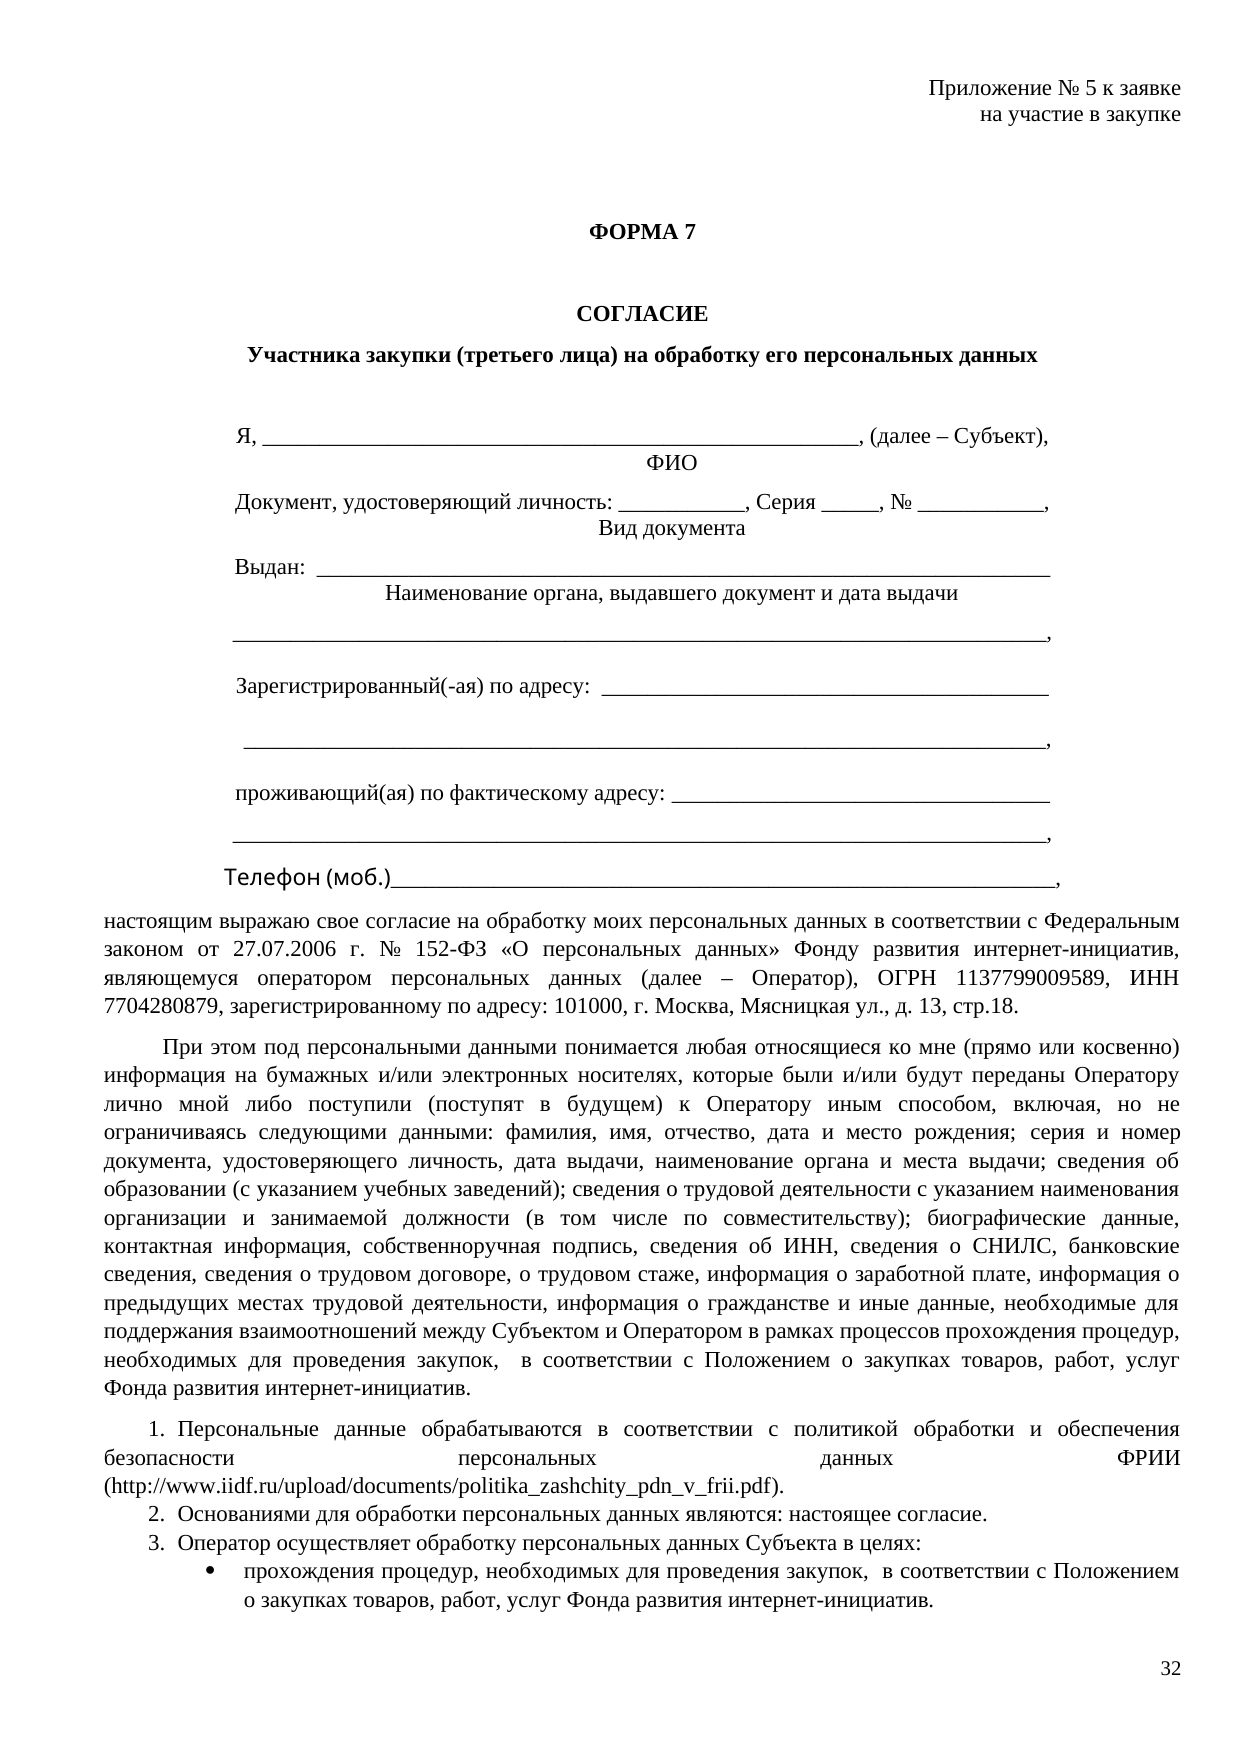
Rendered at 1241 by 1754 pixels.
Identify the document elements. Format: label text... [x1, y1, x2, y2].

text При этом под персональными данными понимается любая относящиеся ко мне (прямо или косвенно) информация на бумажных и/или электронных носителях, которые были и/или будут переданы Оператору лично мной либо поступили (поступят в будущем) к Оператору иным способом, включая, но не ограничиваясь следующими данными: фамилия, имя, отчество, дата и место рождения; серия и номер документа, удостоверяющего личность, дата выдачи, наименование органа и места выдачи; сведения об образовании (с указанием учебных заведений); сведения о трудовой деятельности с указанием наименования организации и занимаемой должности (в том числе по совместительству); биографические данные, контактная информация, собственноручная подпись, сведения об ИНН, сведения о СНИЛС, банковские сведения, сведения о трудовом договоре, о трудовом стаже, информация о заработной плате, информация о предыдущих местах трудовой деятельности, информация о гражданстве и иные данные, необходимые для поддержания взаимоотношений между Субъектом и Оператором в рамках процессов прохождения процедур, необходимых для проведения закупок, в соответствии с Положением о закупках товаров, работ, услуг Фонда развития интернет-инициатив. [103, 1033, 1181, 1401]
text Участника закупки (третьего лица) на обработку его персональных данных [103, 341, 1181, 367]
text ______________________________________________________________________, [103, 725, 1181, 751]
text Приложение № 5 к заявке [103, 74, 1181, 100]
text настоящим выражаю свое согласие на обработку моих персональных данных в соответствии с Федеральным законом от 27.07.2006 г. № 152-ФЗ «О персональных данных» Фонду развития интернет-инициатив, являющемуся оператором персональных данных (далее – Оператор), ОГРН 1137799009589, ИНН 7704280879, зарегистрированному по адресу: 101000, г. Москва, Мясницкая ул., д. 13, стр.18. [103, 907, 1181, 1018]
text проживающий(ая) по фактическому адресу: _________________________________ [103, 778, 1181, 805]
text _______________________________________________________________________, [103, 819, 1181, 846]
list прохождения процедур, необходимых для проведения закупок, в соответствии с Положением о закупках товаров, работ, услуг Фонда развития интернет-инициатив. [206, 1557, 1181, 1612]
text _______________________________________________________________________, [103, 618, 1181, 644]
list Оператор осуществляет обработку персональных данных Субъекта в целях: [103, 1529, 1181, 1555]
text Вид документа [103, 514, 1181, 541]
list Персональные данные обрабатываются в соответствии с политикой обработки и обеспечения безопасности персональных данных ФРИИ (http://www.iidf.ru/upload/documents/politika_zashchity_pdn_v_frii.pdf). [103, 1415, 1181, 1498]
text Телефон (моб.)__________________________________________________________, [103, 860, 1181, 892]
text Документ, удостоверяющий личность: ___________, Серия _____, № ___________, [103, 488, 1181, 514]
text Зарегистрированный(-ая) по адресу: _______________________________________ [103, 672, 1181, 698]
text Я, ____________________________________________________, (далее – Субъект), [103, 423, 1181, 449]
text СОГЛАСИЕ [103, 300, 1181, 326]
text на участие в закупке [103, 100, 1181, 127]
text Выдан: ________________________________________________________________ [103, 553, 1181, 579]
text ФОРМА 7 [103, 218, 1181, 244]
list Основаниями для обработки персональных данных являются: настоящее согласие. [103, 1500, 1181, 1527]
text Наименование органа, выдавшего документ и дата выдачи [103, 579, 1181, 606]
text ФИО [103, 449, 1181, 475]
